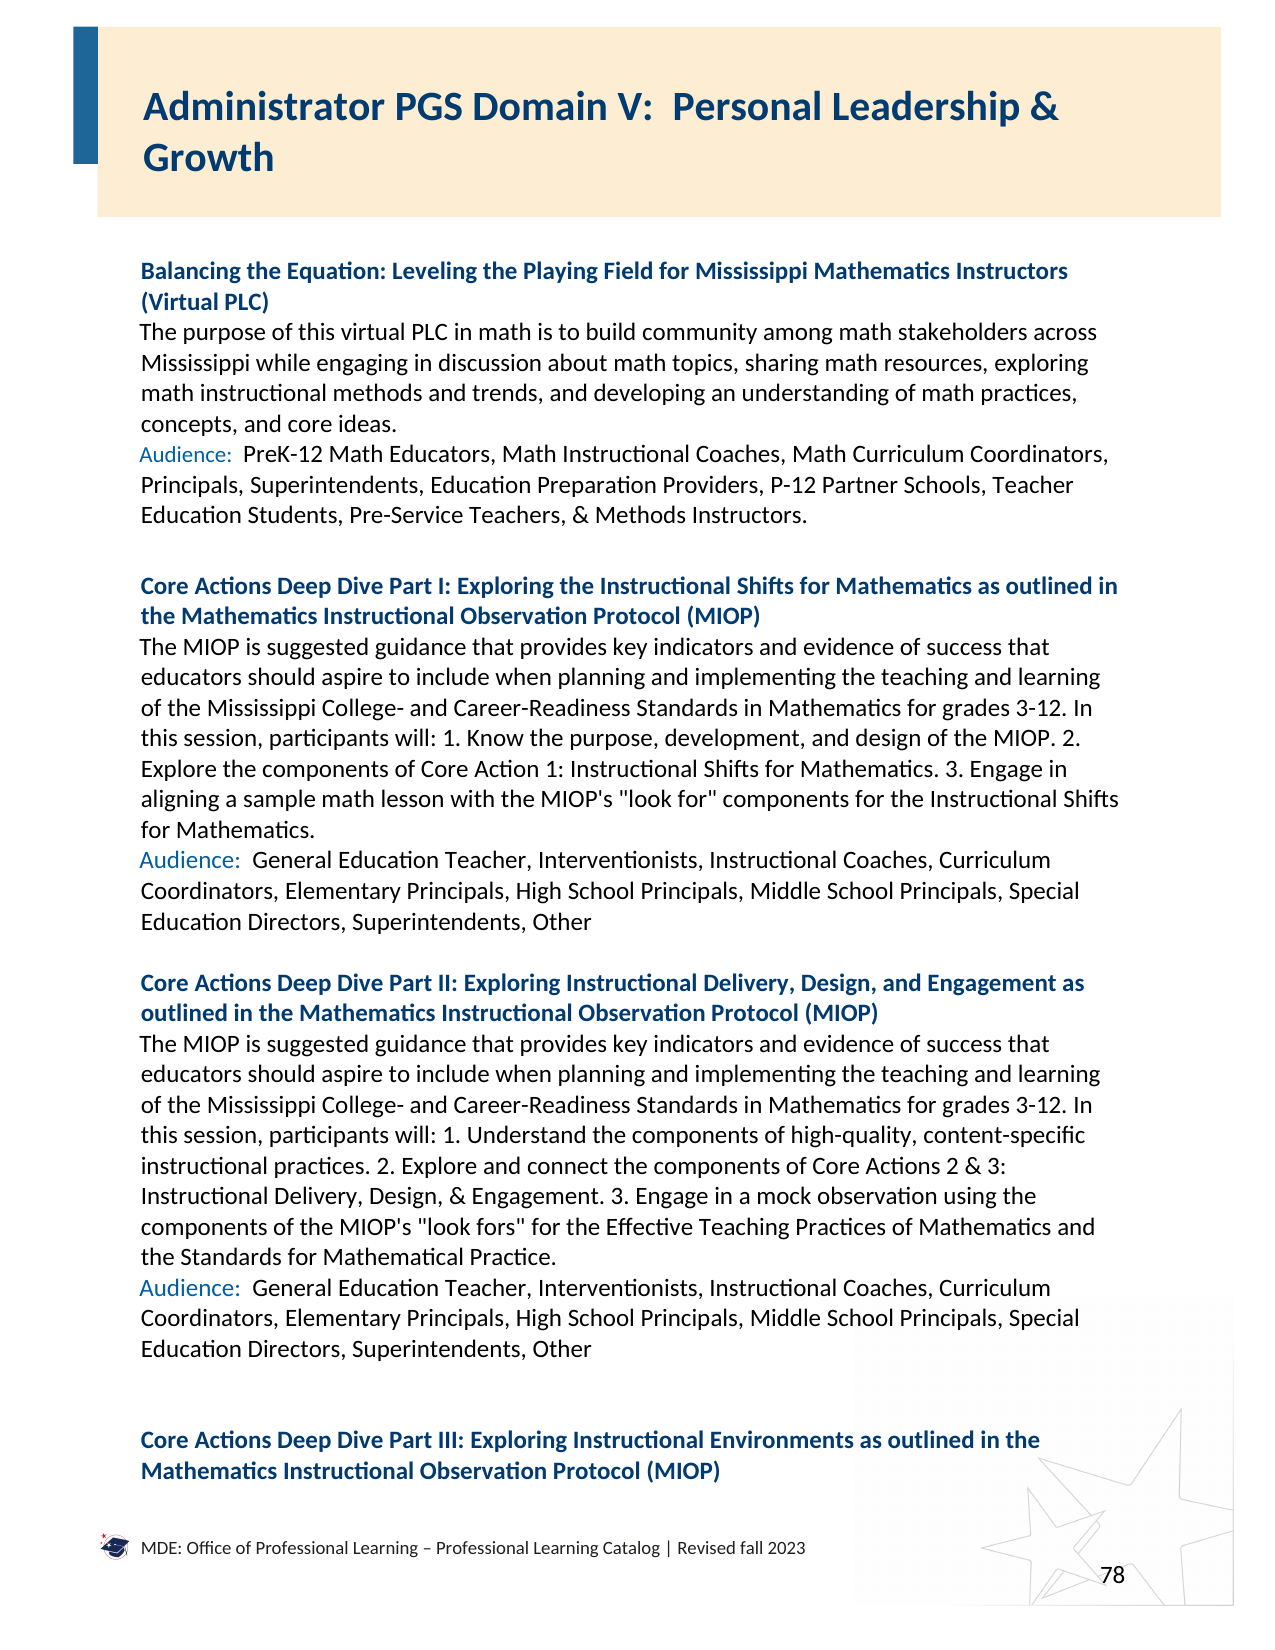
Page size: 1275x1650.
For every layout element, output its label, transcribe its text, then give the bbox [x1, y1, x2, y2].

text Audience: PreK-12 Math Educators, Math Instructional Coaches, Math Curriculum Coordinators, Principals, Superintendents, Education Preparation Providers, P-12 Partner Schools, Teacher Education Students, Pre-Service Teachers, & Methods Instructors. [139, 439, 1125, 530]
text Core Actions Deep Dive Part III: Exploring Instructional Environments as outlined in the Mathematics Instructional Observation Protocol (MIOP) [141, 1424, 1125, 1486]
text Balancing the Equation: Leveling the Playing Field for Mississippi Mathematics Instructors (Virtual PLC) [141, 256, 1125, 317]
text The purpose of this virtual PLC in math is to build community among math stakeholders across Mississippi while engaging in discussion about math topics, sharing math resources, exploring math instructional methods and trends, and developing an understanding of math practices, concepts, and core ideas. [139, 317, 1125, 439]
text Core Actions Deep Dive Part I: Exploring the Instructional Shifts for Mathematics as outlined in the Mathematics Instructional Observation Protocol (MIOP) [141, 570, 1125, 631]
picture [855, 1296, 1233, 1606]
text Core Actions Deep Dive Part II: Exploring Instructional Delivery, Design, and Engagement as outlined in the Mathematics Instructional Observation Protocol (MIOP) [141, 967, 1125, 1028]
picture [99, 1533, 130, 1560]
text The MIOP is suggested guidance that provides key indicators and evidence of success that educators should aspire to include when planning and implementing the teaching and learning of the Mississippi College- and Career-Readiness Standards in Mathematics for grades 3-12. In this session, participants will: 1. Know the purpose, development, and design of the MIOP. 2. Explore the components of Core Action 1: Instructional Shifts for Mathematics. 3. Engage in aligning a sample math lesson with the MIOP's "look for" components for the Instructional Shifts for Mathematics. [139, 631, 1125, 844]
text The MIOP is suggested guidance that provides key indicators and evidence of success that educators should aspire to include when planning and implementing the teaching and learning of the Mississippi College- and Career-Readiness Standards in Mathematics for grades 3-12. In this session, participants will: 1. Understand the components of high-quality, content-specific instructional practices. 2. Explore and connect the components of Core Actions 2 & 3: Instructional Delivery, Design, & Engagement. 3. Engage in a mock observation using the components of the MIOP's "look fors" for the Effective Teaching Practices of Mathematics and the Standards for Mathematical Practice. [139, 1028, 1125, 1272]
